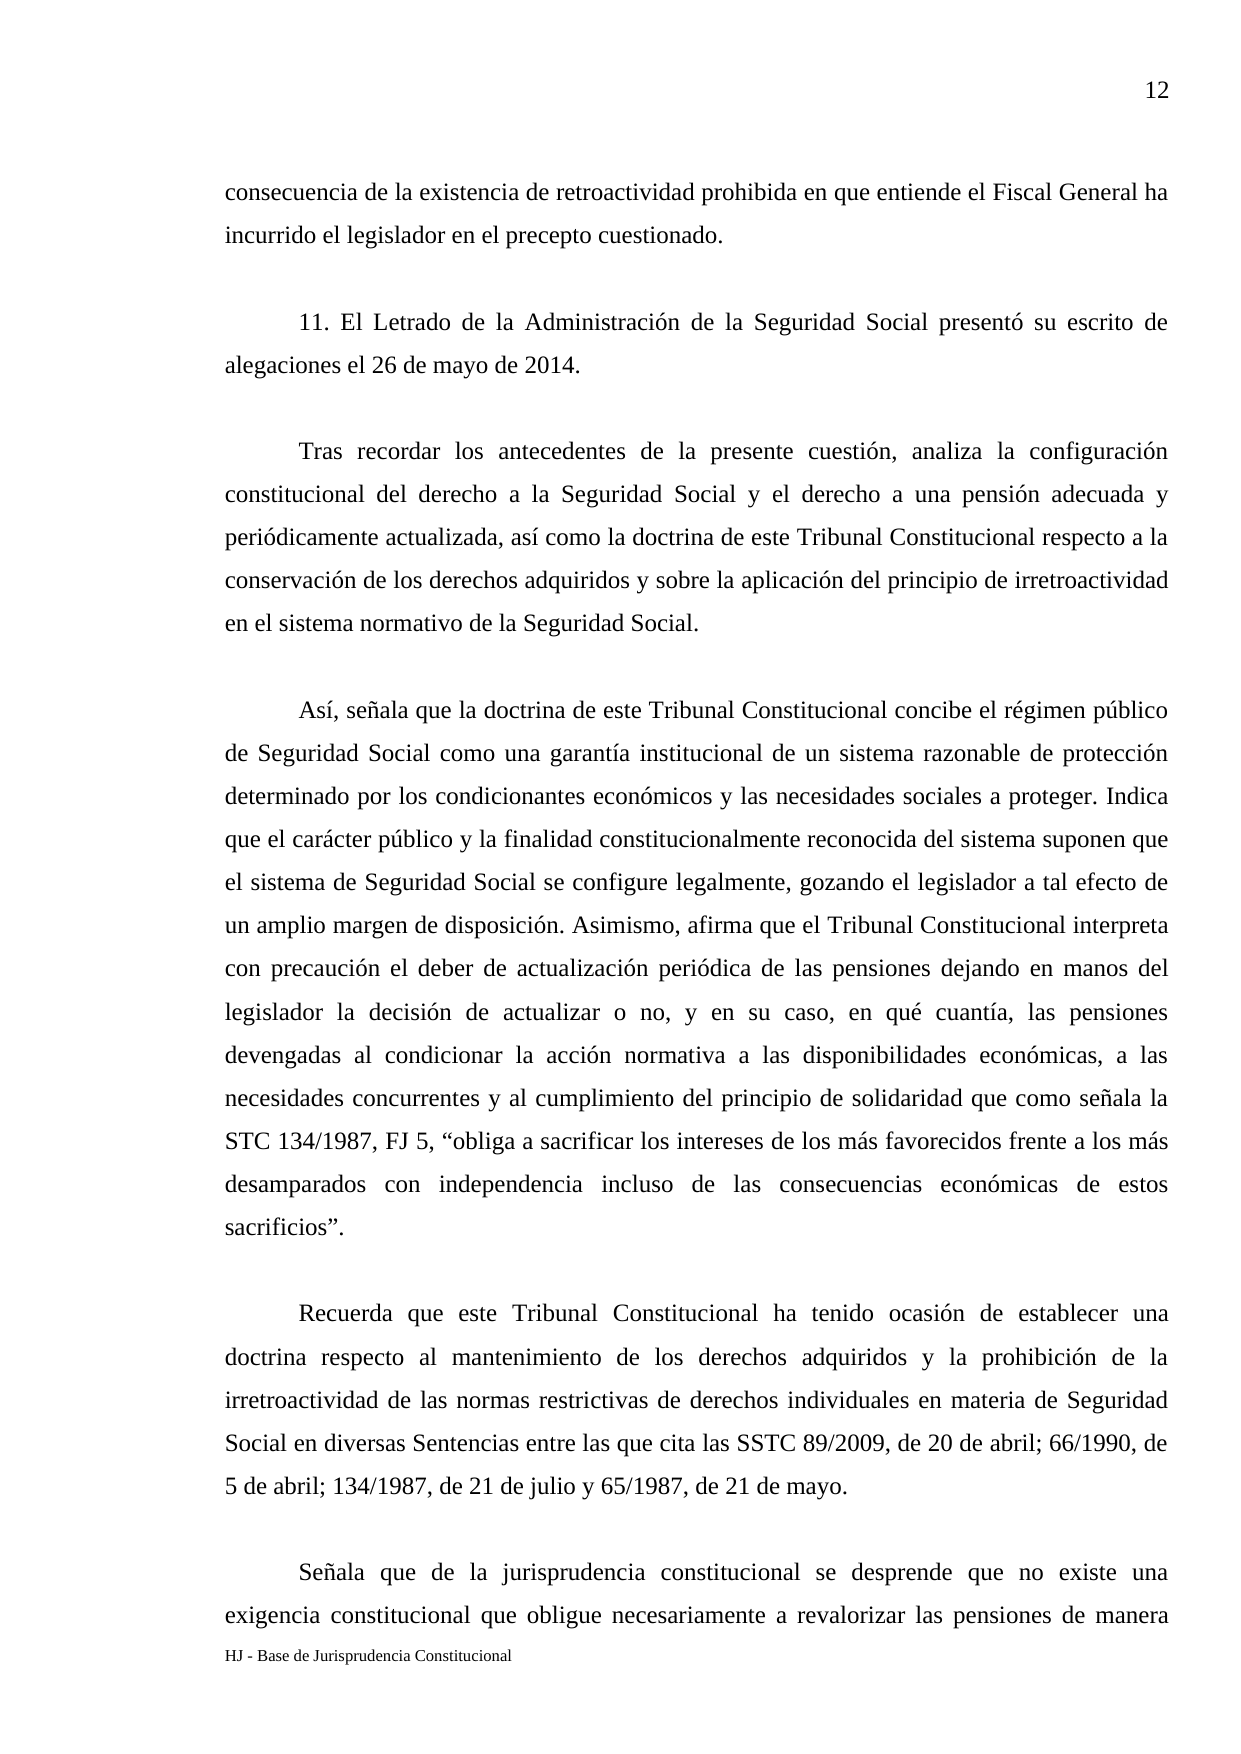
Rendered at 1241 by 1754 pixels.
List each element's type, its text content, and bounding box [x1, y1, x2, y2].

text Así, señala que la doctrina de este Tribunal Constitucional concibe el régimen público de Seguridad Social como una garantía institucional de un sistema razonable de protección determinado por los condicionantes económicos y las necesidades sociales a proteger. Indica que el carácter público y la finalidad constitucionalmente reconocida del sistema suponen que el sistema de Seguridad Social se configure legalmente, gozando el legislador a tal efecto de un amplio margen de disposición. Asimismo, afirma que el Tribunal Constitucional interpreta con precaución el deber de actualización periódica de las pensiones dejando en manos del legislador la decisión de actualizar o no, y en su caso, en qué cuantía, las pensiones devengadas al condicionar la acción normativa a las disponibilidades económicas, a las necesidades concurrentes y al cumplimiento del principio de solidaridad que como señala la STC 134/1987, FJ 5, “obliga a sacrificar los intereses de los más favorecidos frente a los más desamparados con independencia incluso de las consecuencias económicas de estos sacrificios”. [224, 695, 1169, 1241]
text Tras recordar los antecedentes de la presente cuestión, analiza la configuración constitucional del derecho a la Seguridad Social y el derecho a una pensión adecuada y periódicamente actualizada, así como la doctrina de este Tribunal Constitucional respecto a la conservación de los derechos adquiridos y sobre la aplicación del principio de irretroactividad en el sistema normativo de la Seguridad Social. [224, 436, 1169, 637]
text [224, 177, 1169, 249]
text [224, 1557, 1169, 1629]
text 11. El Letrado de la Administración de la Seguridad Social presentó su escrito de alegaciones el 26 de mayo de 2014. [224, 307, 1169, 378]
text Recuerda que este Tribunal Constitucional ha tenido ocasión de establecer una doctrina respecto al mantenimiento de los derechos adquiridos y la prohibición de la irretroactividad de las normas restrictivas de derechos individuales en materia de Seguridad Social en diversas Sentencias entre las que cita las SSTC 89/2009, de 20 de abril; 66/1990, de 5 de abril; 134/1987, de 21 de julio y 65/1987, de 21 de mayo. [224, 1298, 1169, 1500]
